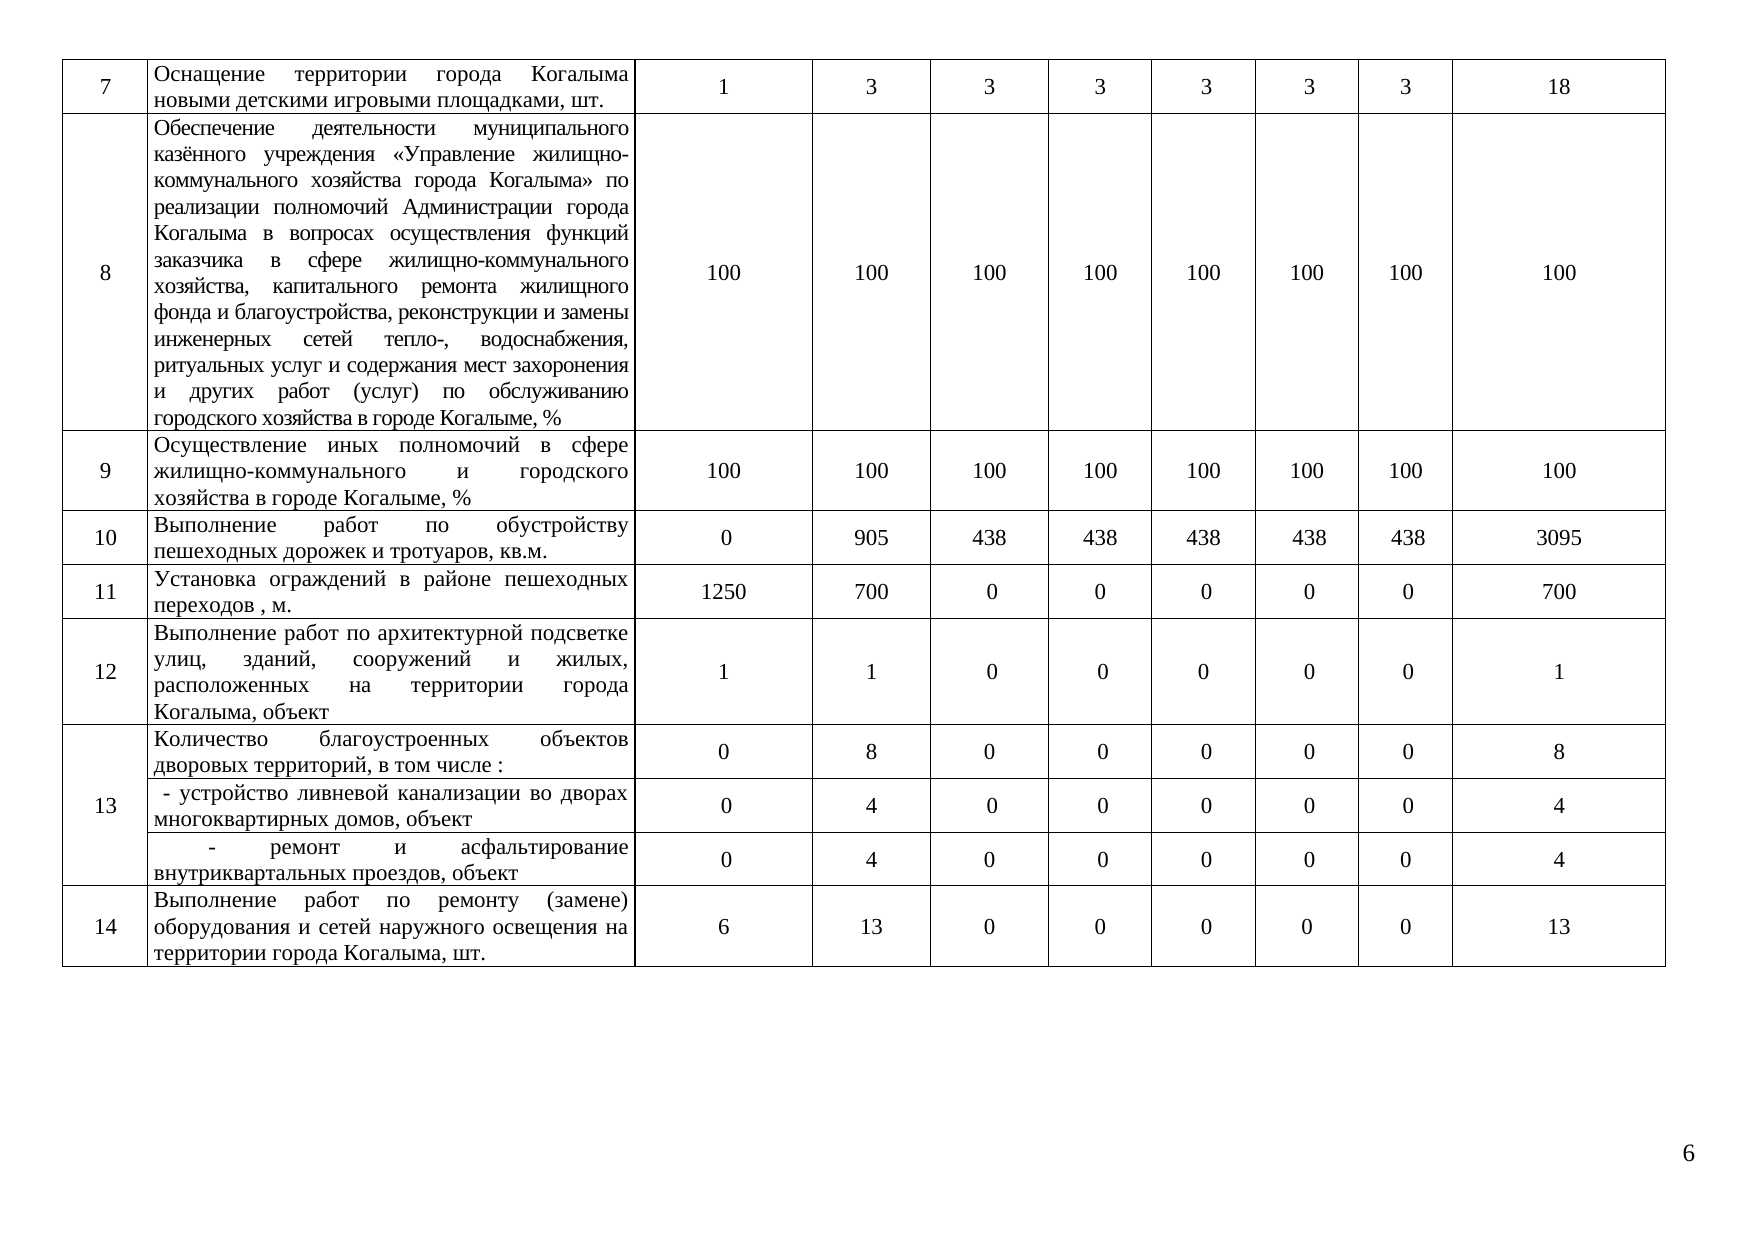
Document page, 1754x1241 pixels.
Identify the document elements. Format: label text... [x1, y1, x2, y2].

table_cell 0 [1256, 565, 1358, 618]
table_cell 4 [813, 833, 930, 885]
table_cell 0 [1152, 833, 1255, 885]
table_cell 8 [63, 114, 147, 430]
table_cell Количество благоустроенных объектов дворовых территорий, в том числе : [148, 725, 634, 778]
table_cell 0 [636, 725, 812, 778]
table_cell 0 [1152, 565, 1255, 618]
table_cell 6 [636, 886, 812, 966]
table_cell 0 [1152, 725, 1255, 778]
table_cell 0 [931, 619, 1048, 724]
table_cell 100 [1152, 431, 1255, 510]
table_cell 0 [1049, 619, 1151, 724]
table_header 3 [1256, 60, 1358, 113]
table_cell 0 [1049, 833, 1151, 885]
table_cell 11 [63, 565, 147, 618]
table_cell 1 [813, 619, 930, 724]
table_header 3 [931, 60, 1048, 113]
table_cell Выполнение работ по обустройству пешеходных дорожек и тротуаров, кв.м. [148, 511, 634, 564]
table_header 1 [636, 60, 812, 113]
table_cell 0 [931, 725, 1048, 778]
table_cell 0 [1256, 619, 1358, 724]
table_cell 0 [1256, 833, 1358, 885]
table_cell 0 [1359, 833, 1452, 885]
table_cell 0 [1152, 779, 1255, 832]
table_cell 100 [1049, 114, 1151, 430]
table_header 18 [1453, 60, 1665, 113]
table_cell 100 [931, 431, 1048, 510]
table_cell 700 [813, 565, 930, 618]
table_cell 4 [1453, 779, 1665, 832]
table_cell 0 [1049, 779, 1151, 832]
table_cell 4 [813, 779, 930, 832]
table_cell 0 [1359, 886, 1452, 966]
table_cell 8 [1453, 725, 1665, 778]
table_cell 100 [1256, 431, 1358, 510]
table_cell 1 [1453, 619, 1665, 724]
table_cell 100 [813, 431, 930, 510]
table_cell 0 [1152, 886, 1255, 966]
table_cell 100 [1359, 431, 1452, 510]
table_cell - устройство ливневой канализации во дворах многоквартирных домов, объект [148, 779, 634, 832]
table_cell Выполнение работ по архитектурной подсветке улиц, зданий, сооружений и жилых, расположенных на территории города Когалыма, объект [148, 619, 634, 724]
table_cell 0 [1049, 725, 1151, 778]
table_cell 13 [63, 725, 147, 885]
table_cell 0 [1256, 779, 1358, 832]
table_cell 13 [813, 886, 930, 966]
table_cell Осуществление иных полномочий в сфере жилищно-коммунального и городского хозяйства в городе Когалыме, % [148, 431, 634, 510]
table_cell 100 [636, 431, 812, 510]
table_cell Выполнение работ по ремонту (замене) оборудования и сетей наружного освещения на территории города Когалыма, шт. [148, 886, 634, 966]
table_cell 0 [931, 565, 1048, 618]
table_cell 13 [1453, 886, 1665, 966]
table_cell 0 [1359, 725, 1452, 778]
table_header 3 [1152, 60, 1255, 113]
table_cell 0 [1049, 886, 1151, 966]
table_cell 9 [63, 431, 147, 510]
table_cell 100 [1152, 114, 1255, 430]
table_cell 0 [636, 833, 812, 885]
table_cell 10 [63, 511, 147, 564]
table_cell 0 [931, 886, 1048, 966]
table_cell 0 [1152, 619, 1255, 724]
table_cell 438 [1256, 511, 1358, 564]
table_cell 100 [1049, 431, 1151, 510]
table_header 3 [1049, 60, 1151, 113]
table_cell 100 [931, 114, 1048, 430]
table_cell 100 [1359, 114, 1452, 430]
table_cell 905 [813, 511, 930, 564]
table_cell 0 [1256, 886, 1358, 966]
table_cell 0 [1359, 779, 1452, 832]
table_cell 1250 [636, 565, 812, 618]
table_cell 100 [1453, 114, 1665, 430]
table_header 3 [1359, 60, 1452, 113]
table_cell 100 [1453, 431, 1665, 510]
table_cell 14 [63, 886, 147, 966]
table_cell 0 [1049, 565, 1151, 618]
table_cell 0 [1359, 565, 1452, 618]
table_cell 0 [636, 511, 812, 564]
table_cell 0 [636, 779, 812, 832]
table_cell 1 [636, 619, 812, 724]
table_cell 100 [1256, 114, 1358, 430]
table_header Оснащение территории города Когалыма новыми детскими игровыми площадками, шт. [148, 60, 634, 113]
table_cell - ремонт и асфальтирование внутриквартальных проездов, объект [148, 833, 634, 885]
table_header 3 [813, 60, 930, 113]
table_cell 100 [636, 114, 812, 430]
table_cell 438 [1049, 511, 1151, 564]
table_cell 4 [1453, 833, 1665, 885]
table_cell 0 [1256, 725, 1358, 778]
table_cell 0 [931, 779, 1048, 832]
table_cell 438 [1152, 511, 1255, 564]
table_cell 12 [63, 619, 147, 724]
table_cell 3095 [1453, 511, 1665, 564]
table_cell 438 [1359, 511, 1452, 564]
table_cell 8 [813, 725, 930, 778]
table_cell 0 [1359, 619, 1452, 724]
table_header 7 [63, 60, 147, 113]
table_cell 0 [931, 833, 1048, 885]
table_cell 100 [813, 114, 930, 430]
table_cell 438 [931, 511, 1048, 564]
table_cell Обеспечение деятельности муниципального казённого учреждения «Управление жилищно-коммунального хозяйства города Когалыма» по реализации полномочий Администрации города Когалыма в вопросах осуществления функций заказчика в сфере жилищно-коммунального хозяйства, капитального ремонта жилищного фонда и благоустройства, реконструкции и замены инженерных сетей тепло-, водоснабжения, ритуальных услуг и содержания мест захоронения и других работ (услуг) по обслуживанию городского хозяйства в городе Когалыме, % [148, 114, 634, 430]
table_cell 700 [1453, 565, 1665, 618]
table_cell Установка ограждений в районе пешеходных переходов , м. [148, 565, 634, 618]
